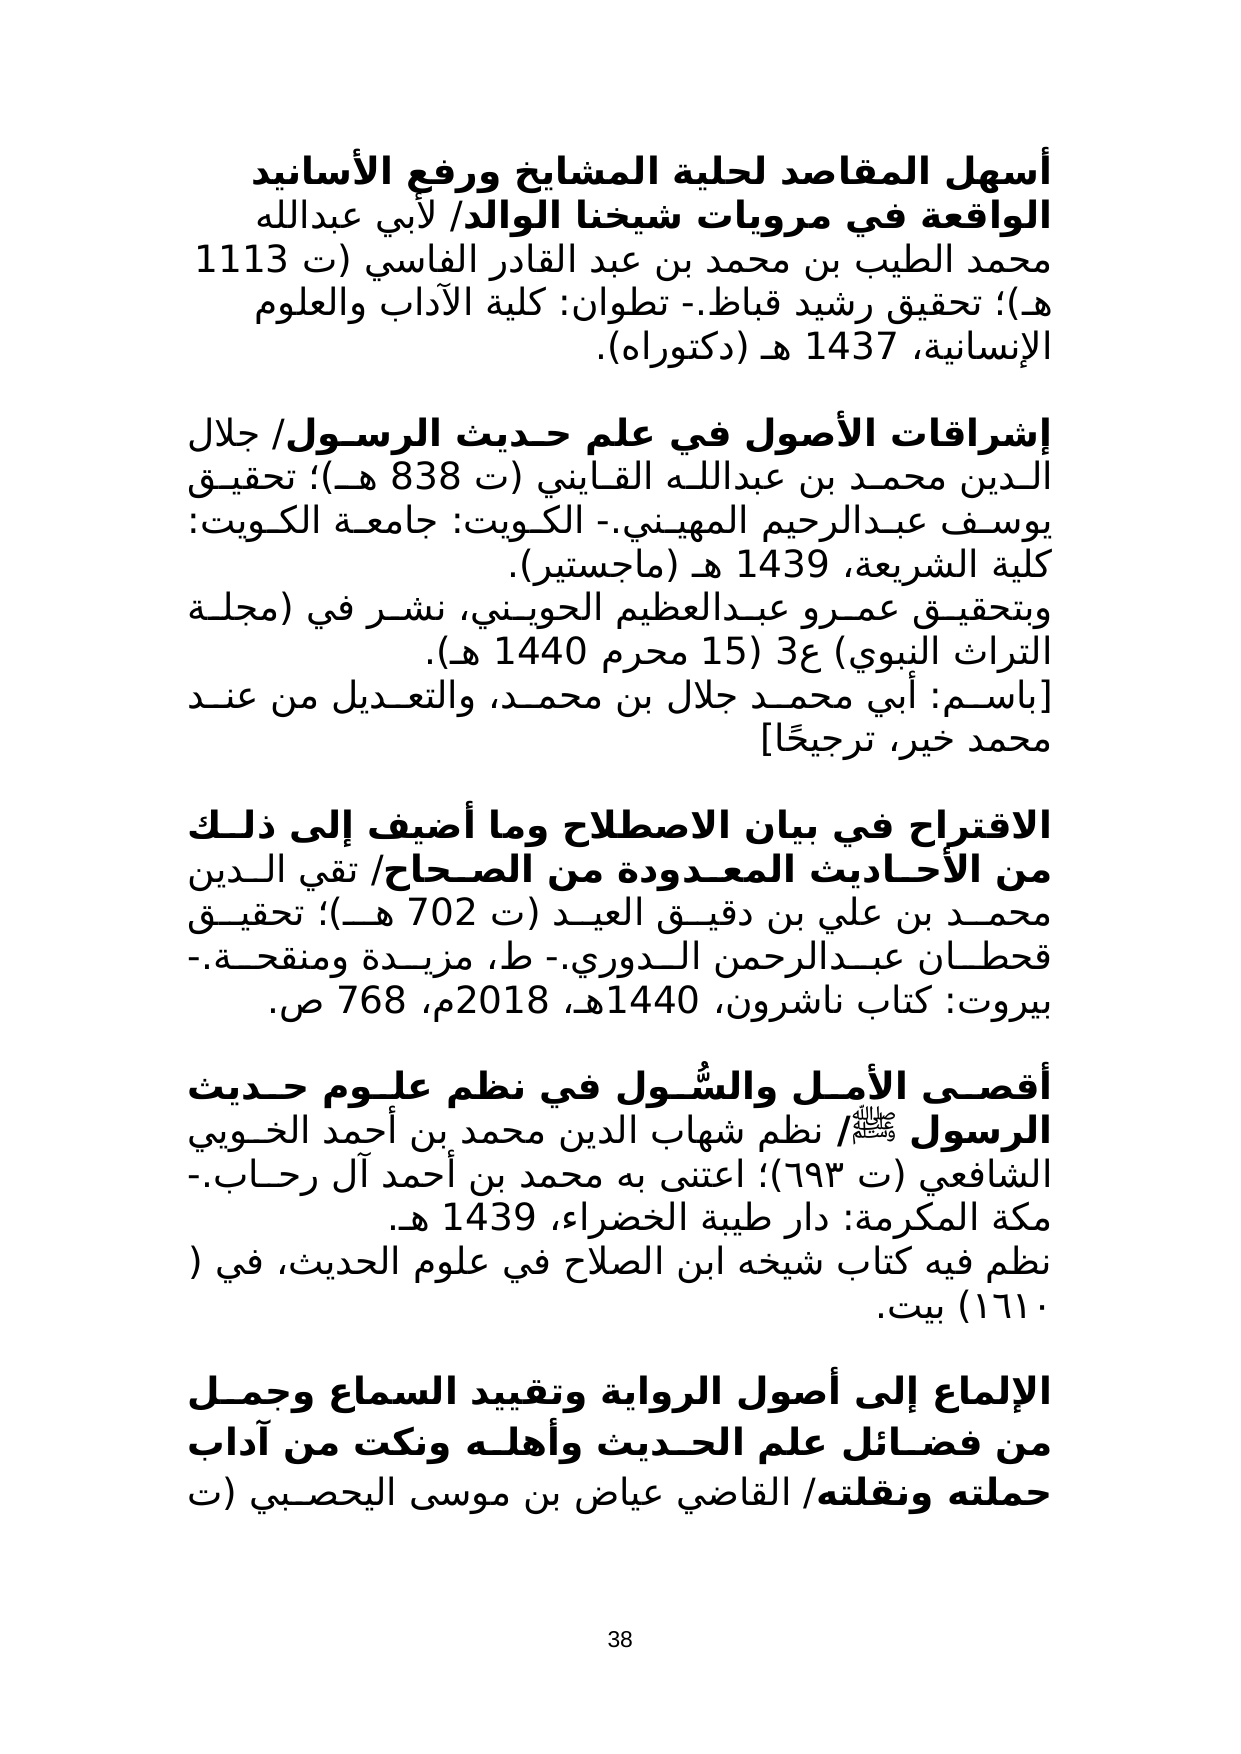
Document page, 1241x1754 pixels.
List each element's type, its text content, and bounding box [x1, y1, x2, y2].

text أقصى الأمل والسُّول في نظم علوم حديث الرسول ﷺ/ نظم شهاب الدين محمد بن أحمد الخويي الشافعي (ت ٦٩٣)؛ اعتنى به محمد بن أحمد آل رحاب.- مكة المكرمة: دار طيبة الخضراء، 1439 هـ. [187, 1065, 1053, 1239]
text [باسم: أبي محمد جلال بن محمد، والتعديل من عند محمد خير، ترجيحًا] [187, 673, 1053, 761]
text إشراقات الأصول في علم حديث الرسول/ جلال الدين محمد بن عبدالله القايني (ت 838 هـ)؛ تحقيق يوسف عبدالرحيم المهيني.- الكويت: جامعة الكويت: كلية الشريعة، 1439 هـ (ماجستير). [187, 411, 1053, 586]
text الاقتراح في بيان الاصطلاح وما أضيف إلى ذلك من الأحاديث المعدودة من الصحاح/ تقي الدين محمد بن علي بن دقيق العيد (ت 702 هـ)؛ تحقيق قحطان عبدالرحمن الدوري.- ط، مزيدة ومنقحة.- بيروت: كتاب ناشرون، 1440هـ، 2018م، 768 ص. [187, 804, 1053, 1022]
text وبتحقيق عمرو عبدالعظيم الحويني، نشر في (مجلة التراث النبوي) ع3 (15 محرم 1440 هـ). [187, 586, 1053, 673]
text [187, 1370, 1053, 1514]
text نظم فيه كتاب شيخه ابن الصلاح في علوم الحديث، في (١٦١٠) بيت. [187, 1239, 1053, 1327]
text أسهل المقاصد لحلية المشايخ ورفع الأسانيد الواقعة في مرويات شيخنا الوالد/ لأبي عبدالله محمد الطيب بن محمد بن عبد القادر الفاسي (ت 1113 هـ)؛ تحقيق رشيد قباظ.- تطوان: كلية الآداب والعلوم الإنسانية، 1437 هـ (دكتوراه). [187, 150, 1053, 368]
